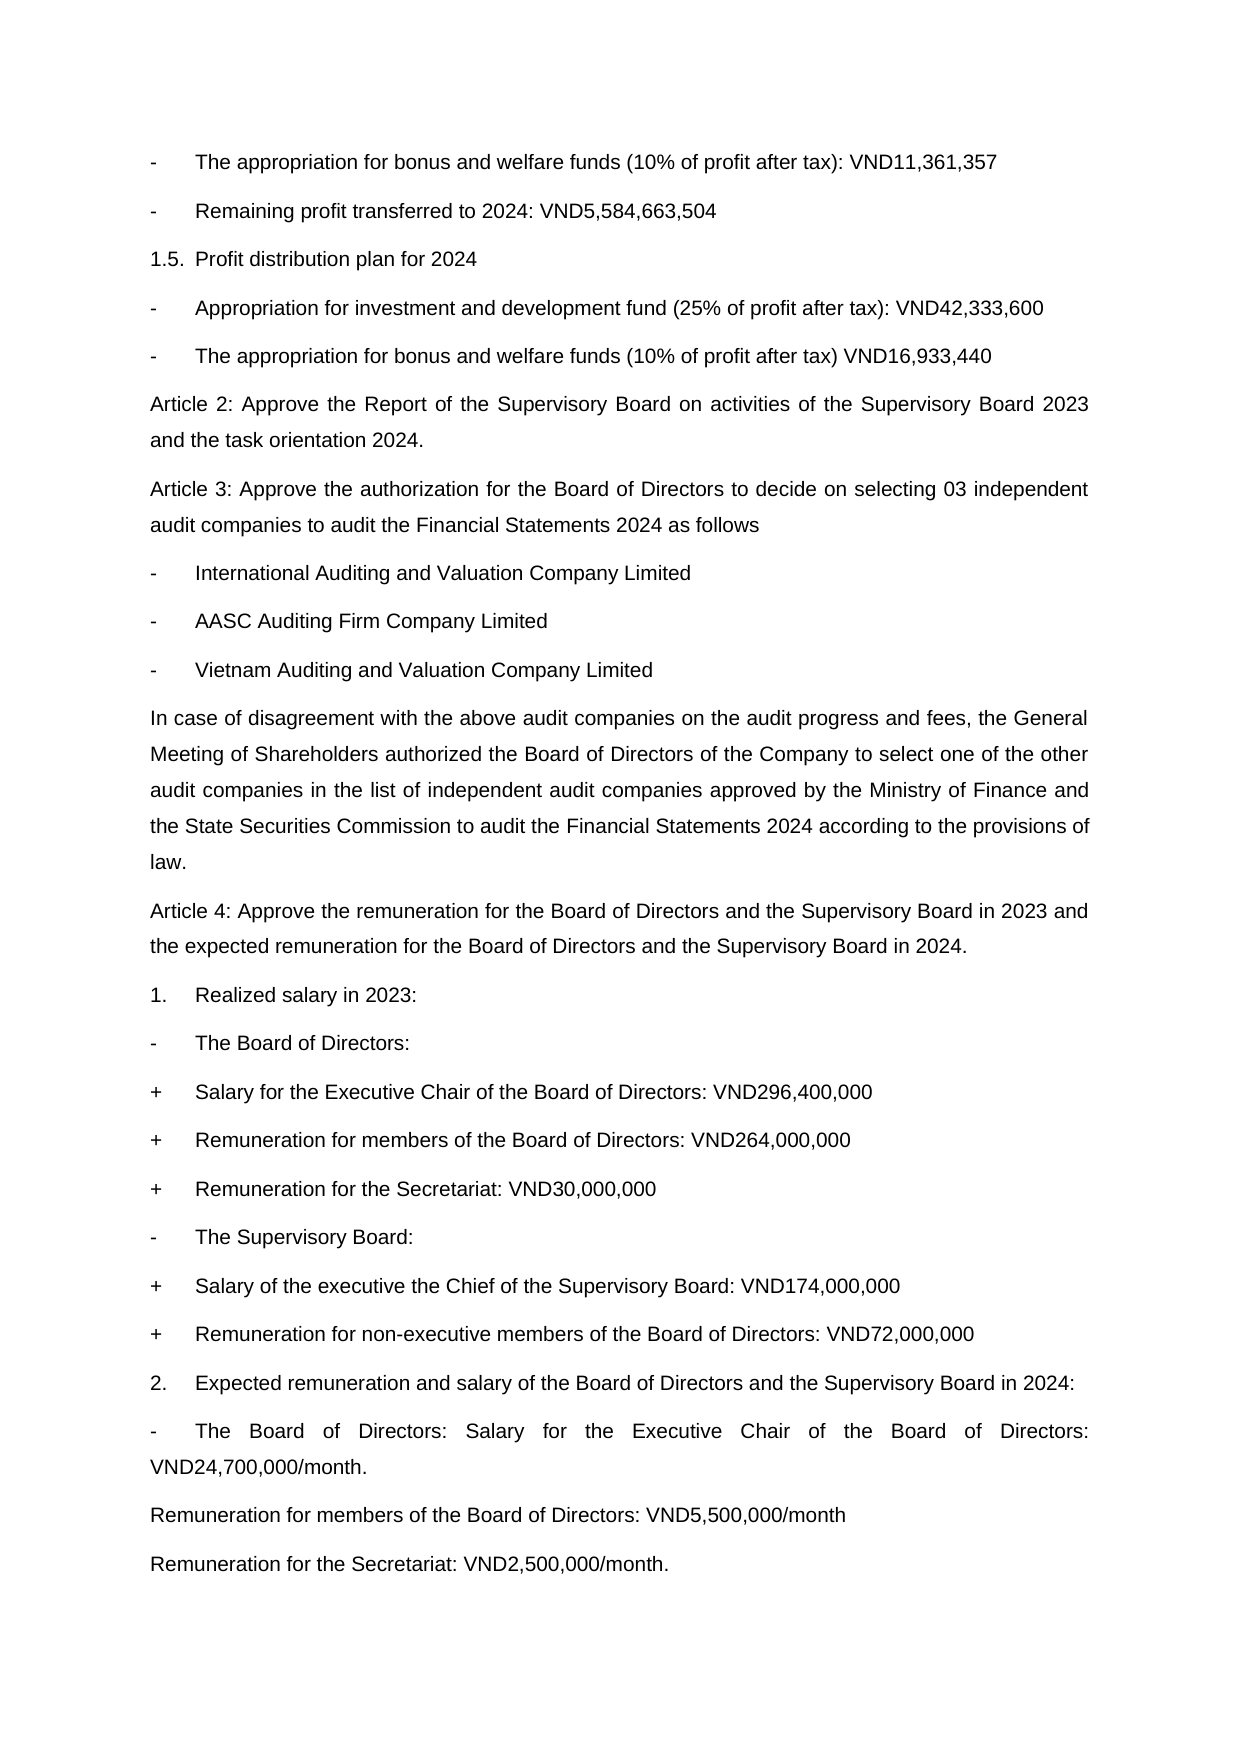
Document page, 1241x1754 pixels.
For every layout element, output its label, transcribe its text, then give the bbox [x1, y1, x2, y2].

list Expected remuneration and salary of the Board of Directors and the Supervisory Board in 2024: [150, 1370, 1090, 1394]
list Salary of the executive the Chief of the Supervisory Board: VND174,000,000 [150, 1273, 1090, 1297]
list Salary for the Executive Chair of the Board of Directors: VND296,400,000 [150, 1080, 1090, 1104]
text Article 2: Approve the Report of the Supervisory Board on activities of the Supervisory Board 2023 and the task orientation 2024. [150, 392, 1090, 452]
list Profit distribution plan for 2024 [150, 247, 1090, 271]
text In case of disagreement with the above audit companies on the audit progress and fees, the General Meeting of Shareholders authorized the Board of Directors of the Company to select one of the other audit companies in the list of independent audit companies approved by the Ministry of Finance and the State Securities Commission to audit the Financial Statements 2024 according to the provisions of law. [150, 706, 1090, 874]
list AASC Auditing Firm Company Limited [150, 609, 1090, 633]
list Remuneration for the Secretariat: VND30,000,000 [150, 1177, 1090, 1201]
list Realized salary in 2023: [150, 983, 1090, 1007]
list Appropriation for investment and development fund (25% of profit after tax): VND42,333,600 [150, 295, 1090, 319]
list The Supervisory Board: [150, 1225, 1090, 1249]
text Article 3: Approve the authorization for the Board of Directors to decide on selecting 03 independent audit companies to audit the Financial Statements 2024 as follows [150, 477, 1090, 536]
list Remaining profit transferred to 2024: VND5,584,663,504 [150, 198, 1090, 222]
text Remuneration for the Secretariat: VND2,500,000/month. [150, 1552, 1090, 1576]
text Article 4: Approve the remuneration for the Board of Directors and the Supervisory Board in 2023 and the expected remuneration for the Board of Directors and the Supervisory Board in 2024. [150, 898, 1090, 958]
list The appropriation for bonus and welfare funds (10% of profit after tax) VND16,933,440 [150, 344, 1090, 368]
list Vietnam Auditing and Valuation Company Limited [150, 658, 1090, 682]
list The Board of Directors: [150, 1031, 1090, 1055]
list The appropriation for bonus and welfare funds (10% of profit after tax): VND11,361,357 [150, 150, 1090, 174]
list Remuneration for members of the Board of Directors: VND264,000,000 [150, 1128, 1090, 1152]
list Remuneration for non-executive members of the Board of Directors: VND72,000,000 [150, 1322, 1090, 1346]
list The Board of Directors: Salary for the Executive Chair of the Board of Directors: VND24,700,000/month. [150, 1419, 1090, 1479]
text Remuneration for members of the Board of Directors: VND5,500,000/month [150, 1503, 1090, 1527]
list International Auditing and Valuation Company Limited [150, 561, 1090, 585]
